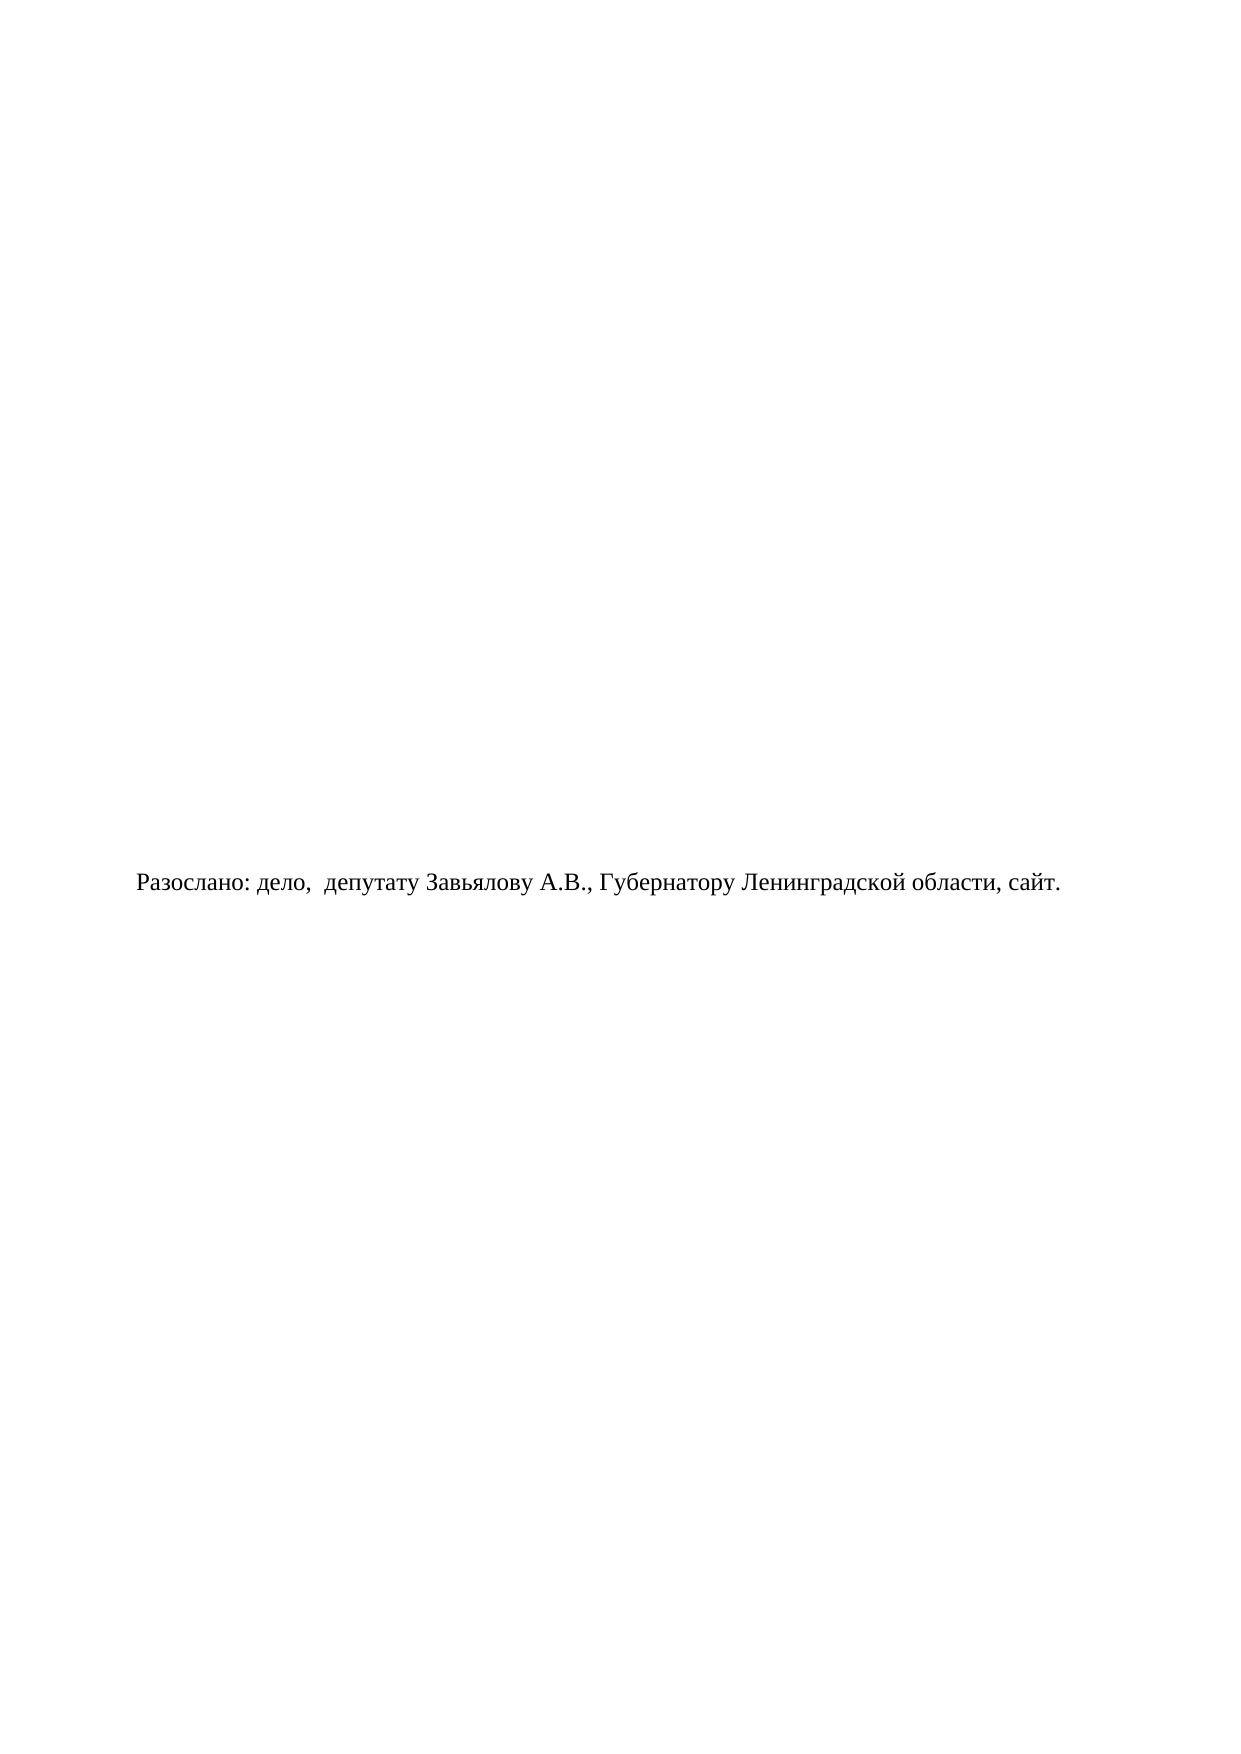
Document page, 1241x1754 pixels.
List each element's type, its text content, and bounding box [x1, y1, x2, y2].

text Разослано: дело, депутату Завьялову А.В., Губернатору Ленинградской области, сайт. [136, 867, 1152, 896]
